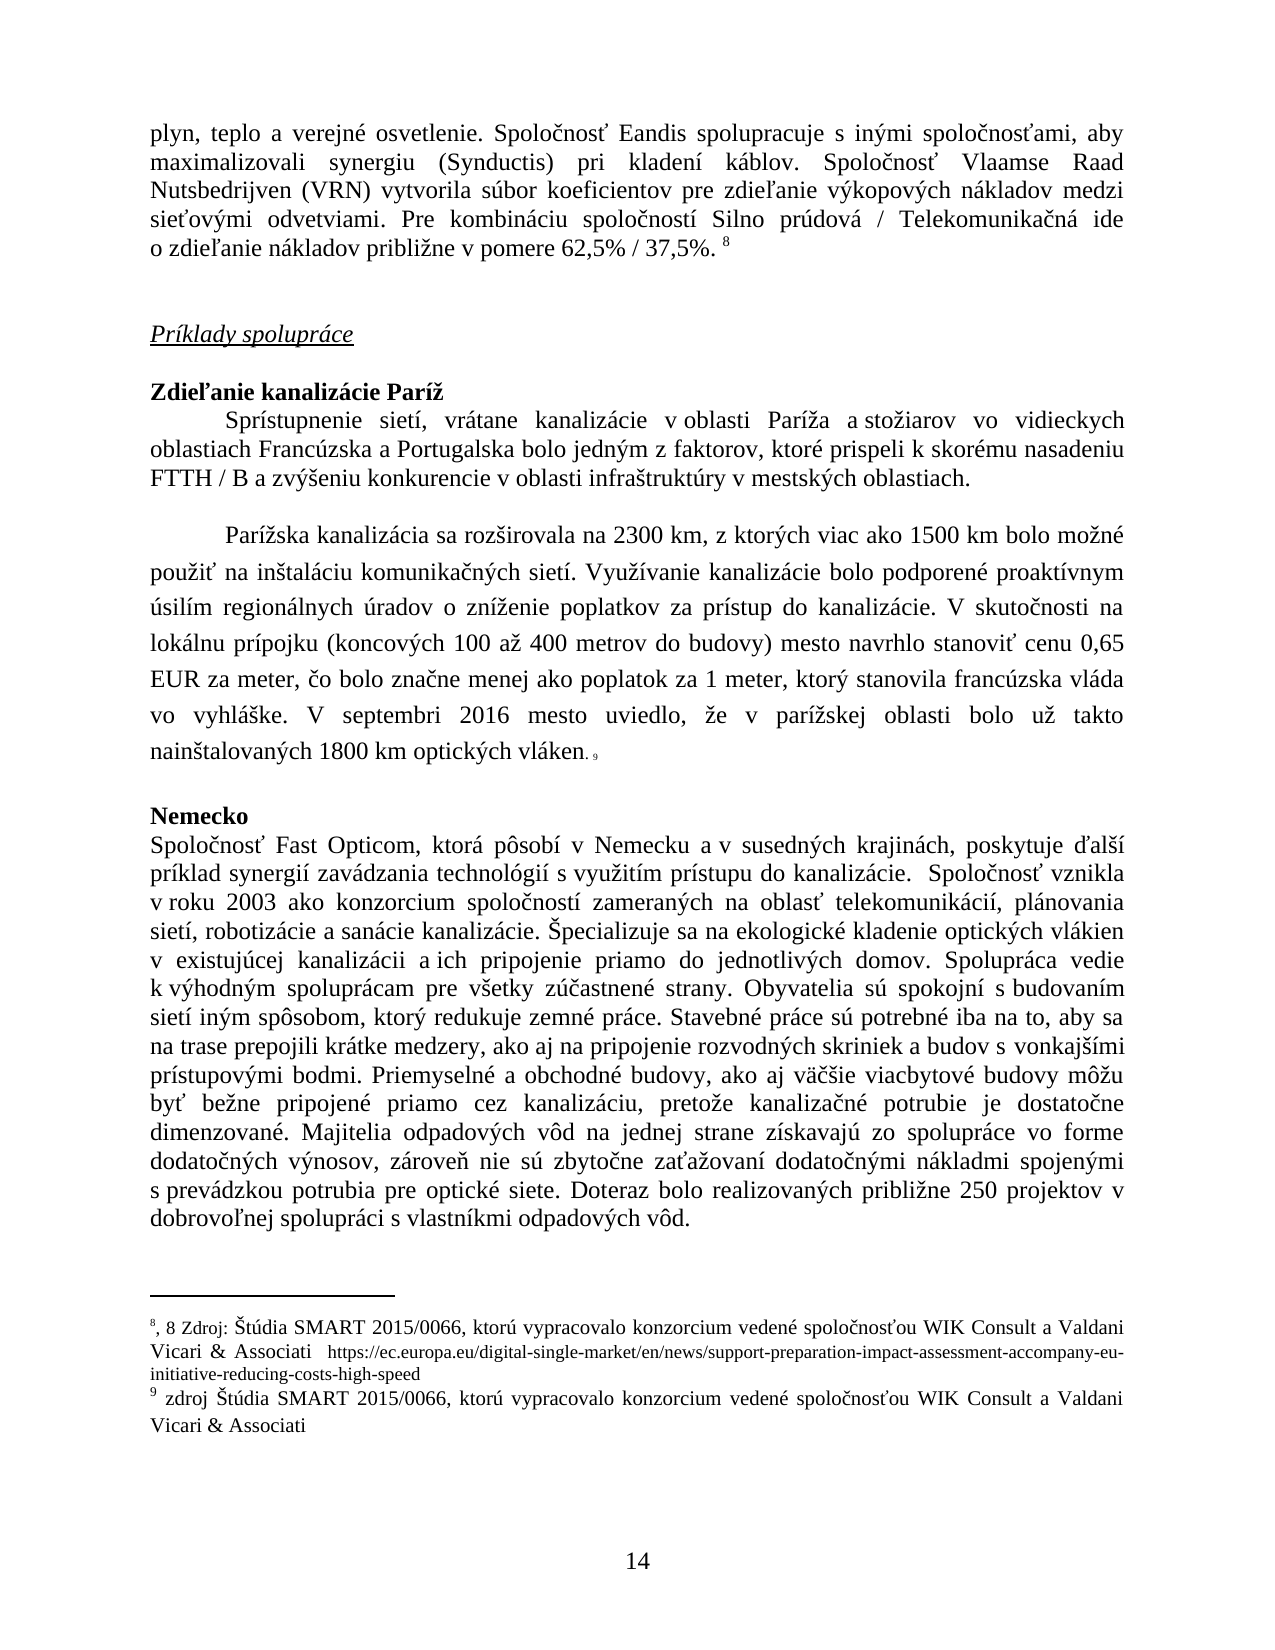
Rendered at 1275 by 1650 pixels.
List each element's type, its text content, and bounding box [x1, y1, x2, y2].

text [150, 118, 1125, 262]
text Parížska kanalizácia sa rozširovala na 2300 km, z ktorých viac ako 1500 km bolo možné použiť na inštaláciu komunikačných sietí. Využívanie kanalizácie bolo podporené proaktívnym úsilím regionálnych úradov o zníženie poplatkov za prístup do kanalizácie. V skutočnosti na lokálnu prípojku (koncových 100 až 400 metrov do budovy) mesto navrhlo stanoviť cenu 0,65 EUR za meter, čo bolo značne menej ako poplatok za 1 meter, ktorý stanovila francúzska vláda vo vyhláške. V septembri 2016 mesto uviedlo, že v parížskej oblasti bolo už takto nainštalovaných 1800 km optických vláken. [150, 521, 1125, 772]
text Zdieľanie kanalizácie Paríž [150, 377, 1125, 406]
text Nemecko [150, 801, 1125, 830]
text Sprístupnenie sietí, vrátane kanalizácie v oblasti Paríža a stožiarov vo vidieckych oblastiach Francúzska a Portugalska bolo jedným z faktorov, ktoré prispeli k skorému nasadeniu FTTH / B a zvýšeniu konkurencie v oblasti infraštruktúry v mestských oblastiach. [150, 406, 1125, 492]
text Spoločnosť Fast Opticom, ktorá pôsobí v Nemecku a v susedných krajinách, poskytuje ďalší príklad synergií zavádzania technológií s využitím prístupu do kanalizácie. Spoločnosť vznikla v roku 2003 ako konzorcium spoločností zameraných na oblasť telekomunikácií, plánovania sietí, robotizácie a sanácie kanalizácie. Špecializuje sa na ekologické kladenie optických vlákien v existujúcej kanalizácii a ich pripojenie priamo do jednotlivých domov. Spolupráca vedie k výhodným spoluprácam pre všetky zúčastnené strany. Obyvatelia sú spokojní s budovaním sietí iným spôsobom, ktorý redukuje zemné práce. Stavebné práce sú potrebné iba na to, aby sa na trase prepojili krátke medzery, ako aj na pripojenie rozvodných skriniek a budov s vonkajšími prístupovými bodmi. Priemyselné a obchodné budovy, ako aj väčšie viacbytové budovy môžu byť bežne pripojené priamo cez kanalizáciu, pretože kanalizačné potrubie je dostatočne dimenzované. Majitelia odpadových vôd na jednej strane získavajú zo spolupráce vo forme dodatočných výnosov, zároveň nie sú zbytočne zaťažovaní dodatočnými nákladmi spojenými s prevádzkou potrubia pre optické siete. Doteraz bolo realizovaných približne 250 projektov v dobrovoľnej spolupráci s vlastníkmi odpadových vôd. [150, 830, 1125, 1232]
text Príklady spolupráce [150, 319, 1125, 348]
